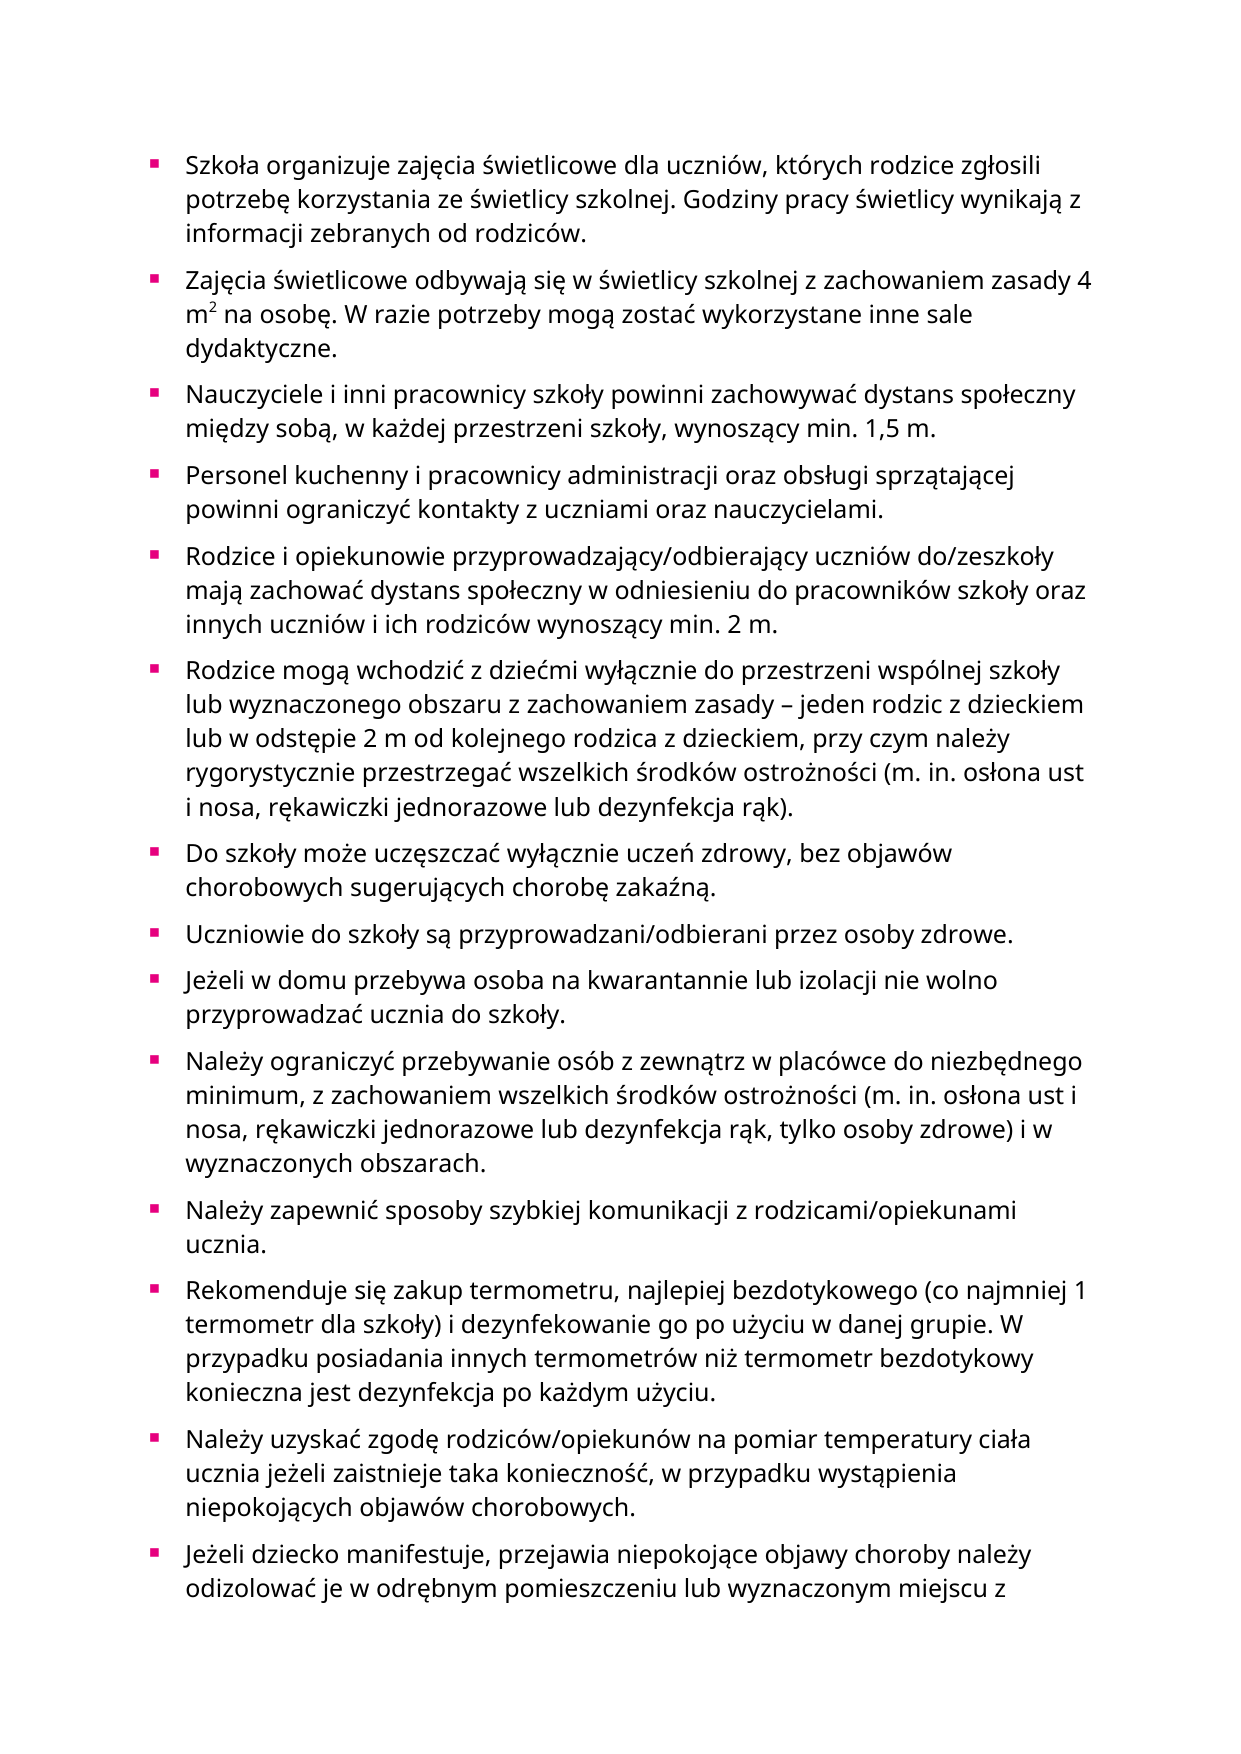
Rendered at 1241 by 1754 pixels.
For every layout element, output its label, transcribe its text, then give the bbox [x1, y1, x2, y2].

text Zajęcia świetlicowe odbywają się w świetlicy szkolnej z zachowaniem zasady 4 m2 na osobę. W razie potrzeby mogą zostać wykorzystane inne sale dydaktyczne. [148, 262, 1093, 364]
text Należy ograniczyć przebywanie osób z zewnątrz w placówce do niezbędnego minimum, z zachowaniem wszelkich środków ostrożności (m. in. osłona ust i nosa, rękawiczki jednorazowe lub dezynfekcja rąk, tylko osoby zdrowe) i w wyznaczonych obszarach. [148, 1043, 1093, 1180]
text Należy uzyskać zgodę rodziców/opiekunów na pomiar temperatury ciała ucznia jeżeli zaistnieje taka konieczność, w przypadku wystąpienia niepokojących objawów chorobowych. [148, 1422, 1093, 1524]
text Szkoła organizuje zajęcia świetlicowe dla uczniów, których rodzice zgłosili potrzebę korzystania ze świetlicy szkolnej. Godziny pracy świetlicy wynikają z informacji zebranych od rodziców. [148, 148, 1093, 250]
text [148, 1536, 1093, 1604]
text Jeżeli w domu przebywa osoba na kwarantannie lub izolacji nie wolno przyprowadzać ucznia do szkoły. [148, 963, 1093, 1031]
text Uczniowie do szkoły są przyprowadzani/odbierani przez osoby zdrowe. [148, 916, 1093, 950]
text Nauczyciele i inni pracownicy szkoły powinni zachowywać dystans społeczny między sobą, w każdej przestrzeni szkoły, wynoszący min. 1,5 m. [148, 377, 1093, 445]
text Rodzice i opiekunowie przyprowadzający/odbierający uczniów do/zeszkoły mają zachować dystans społeczny w odniesieniu do pracowników szkoły oraz innych uczniów i ich rodziców wynoszący min. 2 m. [148, 538, 1093, 640]
text Do szkoły może uczęszczać wyłącznie uczeń zdrowy, bez objawów chorobowych sugerujących chorobę zakaźną. [148, 836, 1093, 904]
text Personel kuchenny i pracownicy administracji oraz obsługi sprzątającej powinni ograniczyć kontakty z uczniami oraz nauczycielami. [148, 458, 1093, 526]
text Rodzice mogą wchodzić z dziećmi wyłącznie do przestrzeni wspólnej szkoły lub wyznaczonego obszaru z zachowaniem zasady – jeden rodzic z dzieckiem lub w odstępie 2 m od kolejnego rodzica z dzieckiem, przy czym należy rygorystycznie przestrzegać wszelkich środków ostrożności (m. in. osłona ust i nosa, rękawiczki jednorazowe lub dezynfekcja rąk). [148, 653, 1093, 823]
text Należy zapewnić sposoby szybkiej komunikacji z rodzicami/opiekunami ucznia. [148, 1192, 1093, 1260]
text Rekomenduje się zakup termometru, najlepiej bezdotykowego (co najmniej 1 termometr dla szkoły) i dezynfekowanie go po użyciu w danej grupie. W przypadku posiadania innych termometrów niż termometr bezdotykowy konieczna jest dezynfekcja po każdym użyciu. [148, 1273, 1093, 1409]
